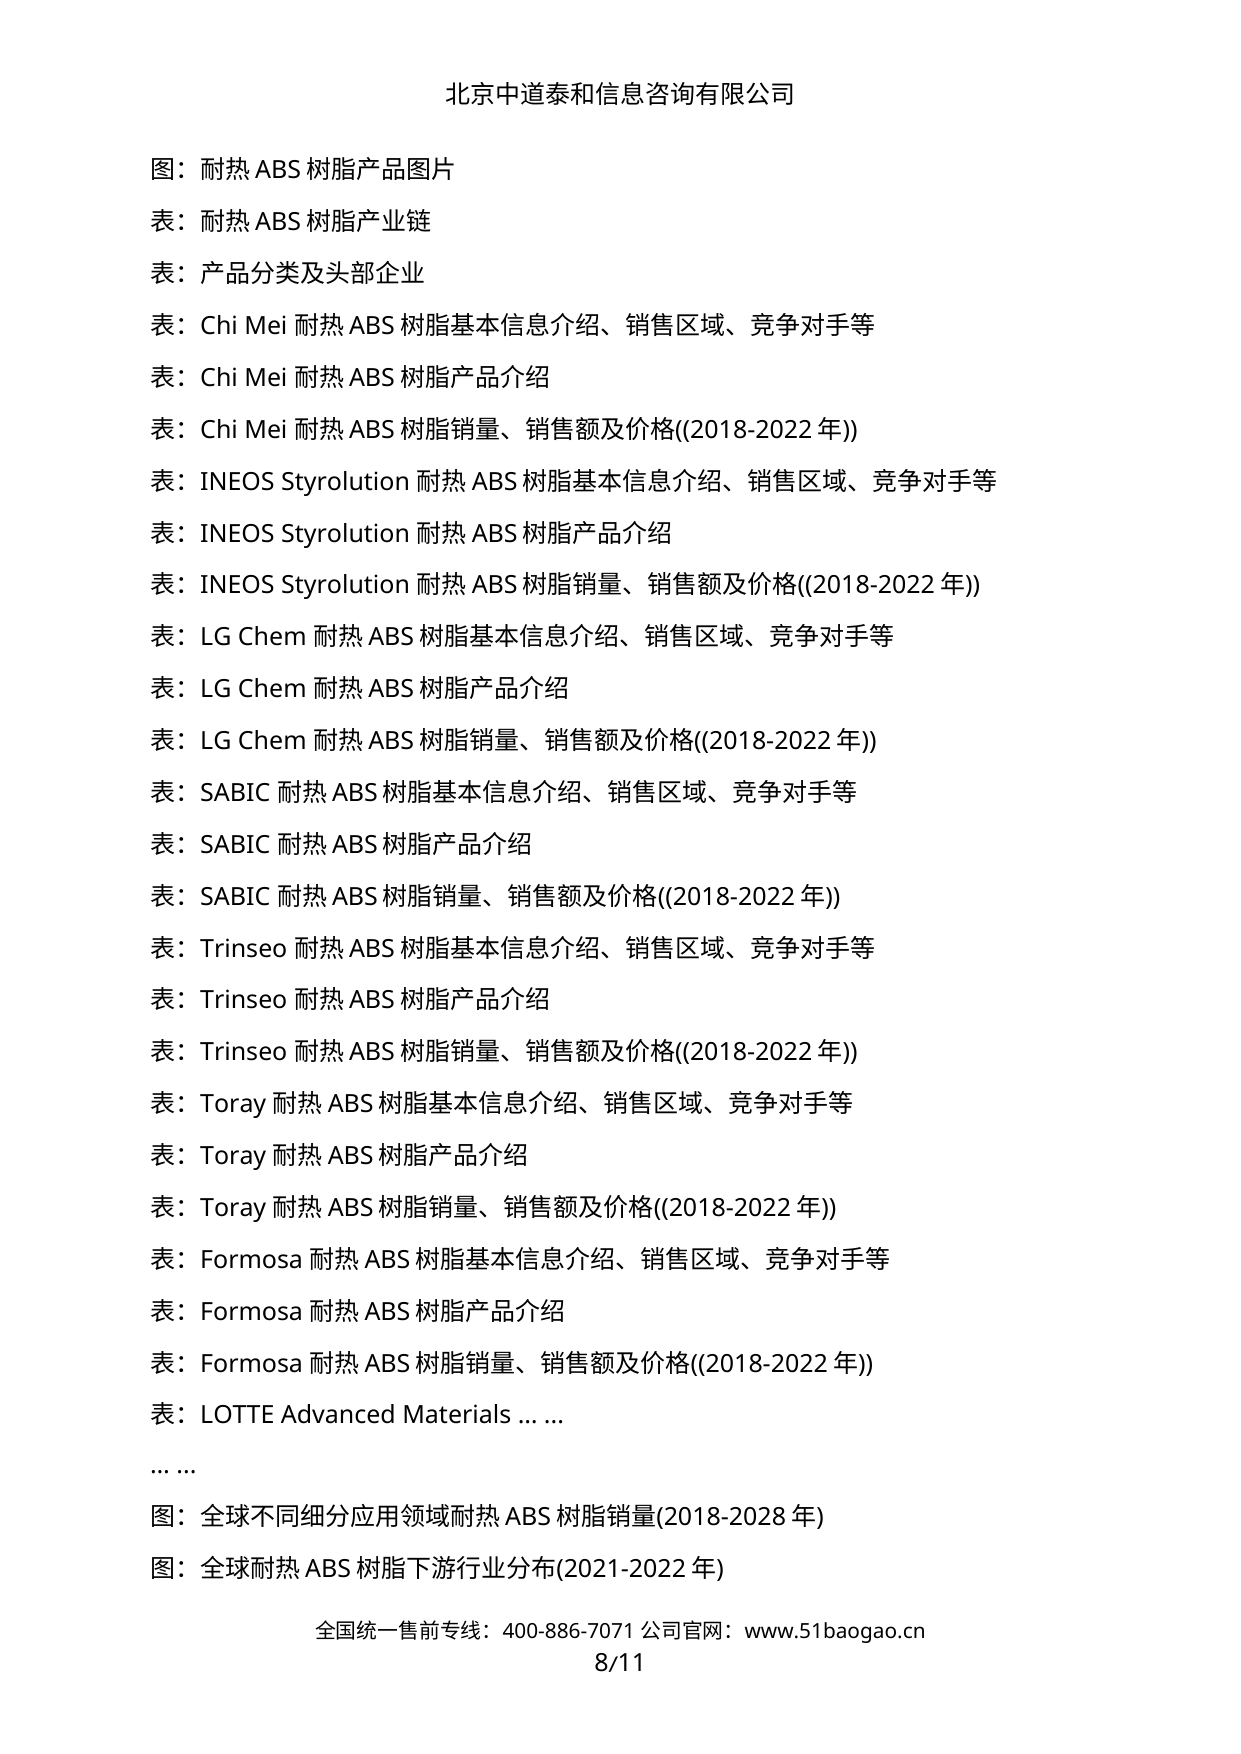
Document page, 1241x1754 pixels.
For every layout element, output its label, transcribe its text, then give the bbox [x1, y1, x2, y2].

text 表：LG Chem 耐热ABS树脂产品介绍 [150, 669, 1090, 705]
text … ... [150, 1447, 1090, 1481]
text 表：SABIC 耐热ABS树脂基本信息介绍、销售区域、竞争对手等 [150, 772, 1090, 809]
text 表：Trinseo 耐热ABS树脂基本信息介绍、销售区域、竞争对手等 [150, 928, 1090, 964]
text 表：Formosa 耐热ABS树脂基本信息介绍、销售区域、竞争对手等 [150, 1239, 1090, 1276]
text 表：Toray 耐热ABS树脂销量、销售额及价格((2018-2022年)) [150, 1187, 1090, 1224]
text 表：Chi Mei 耐热ABS树脂销量、销售额及价格((2018-2022年)) [150, 409, 1090, 446]
text 表：LG Chem 耐热ABS树脂销量、销售额及价格((2018-2022年)) [150, 721, 1090, 757]
text 表：Toray 耐热ABS树脂产品介绍 [150, 1136, 1090, 1172]
text 表：Trinseo 耐热ABS树脂销量、销售额及价格((2018-2022年)) [150, 1032, 1090, 1068]
text 图：全球不同细分应用领域耐热ABS树脂销量(2018-2028年) [150, 1497, 1090, 1533]
text 表：Toray 耐热ABS树脂基本信息介绍、销售区域、竞争对手等 [150, 1084, 1090, 1120]
text 表：SABIC 耐热ABS树脂产品介绍 [150, 824, 1090, 861]
text 表：INEOS Styrolution 耐热ABS树脂销量、销售额及价格((2018-2022年)) [150, 565, 1090, 601]
text 图：耐热ABS树脂产品图片 [150, 150, 1090, 186]
text 表：Formosa 耐热ABS树脂销量、销售额及价格((2018-2022年)) [150, 1343, 1090, 1379]
text 表：耐热ABS树脂产业链 [150, 202, 1090, 238]
text 表：Chi Mei 耐热ABS树脂产品介绍 [150, 357, 1090, 394]
text 表：LOTTE Advanced Materials … ... [150, 1395, 1090, 1431]
text 表：INEOS Styrolution 耐热ABS树脂基本信息介绍、销售区域、竞争对手等 [150, 461, 1090, 497]
text 表：Chi Mei 耐热ABS树脂基本信息介绍、销售区域、竞争对手等 [150, 306, 1090, 342]
text 表：产品分类及头部企业 [150, 254, 1090, 290]
text 表：SABIC 耐热ABS树脂销量、销售额及价格((2018-2022年)) [150, 876, 1090, 912]
text 表：Formosa 耐热ABS树脂产品介绍 [150, 1291, 1090, 1327]
text 图：全球耐热ABS树脂下游行业分布(2021-2022年) [150, 1548, 1090, 1585]
text 表：Trinseo 耐热ABS树脂产品介绍 [150, 980, 1090, 1016]
text 表：LG Chem 耐热ABS树脂基本信息介绍、销售区域、竞争对手等 [150, 617, 1090, 653]
text 表：INEOS Styrolution 耐热ABS树脂产品介绍 [150, 513, 1090, 549]
